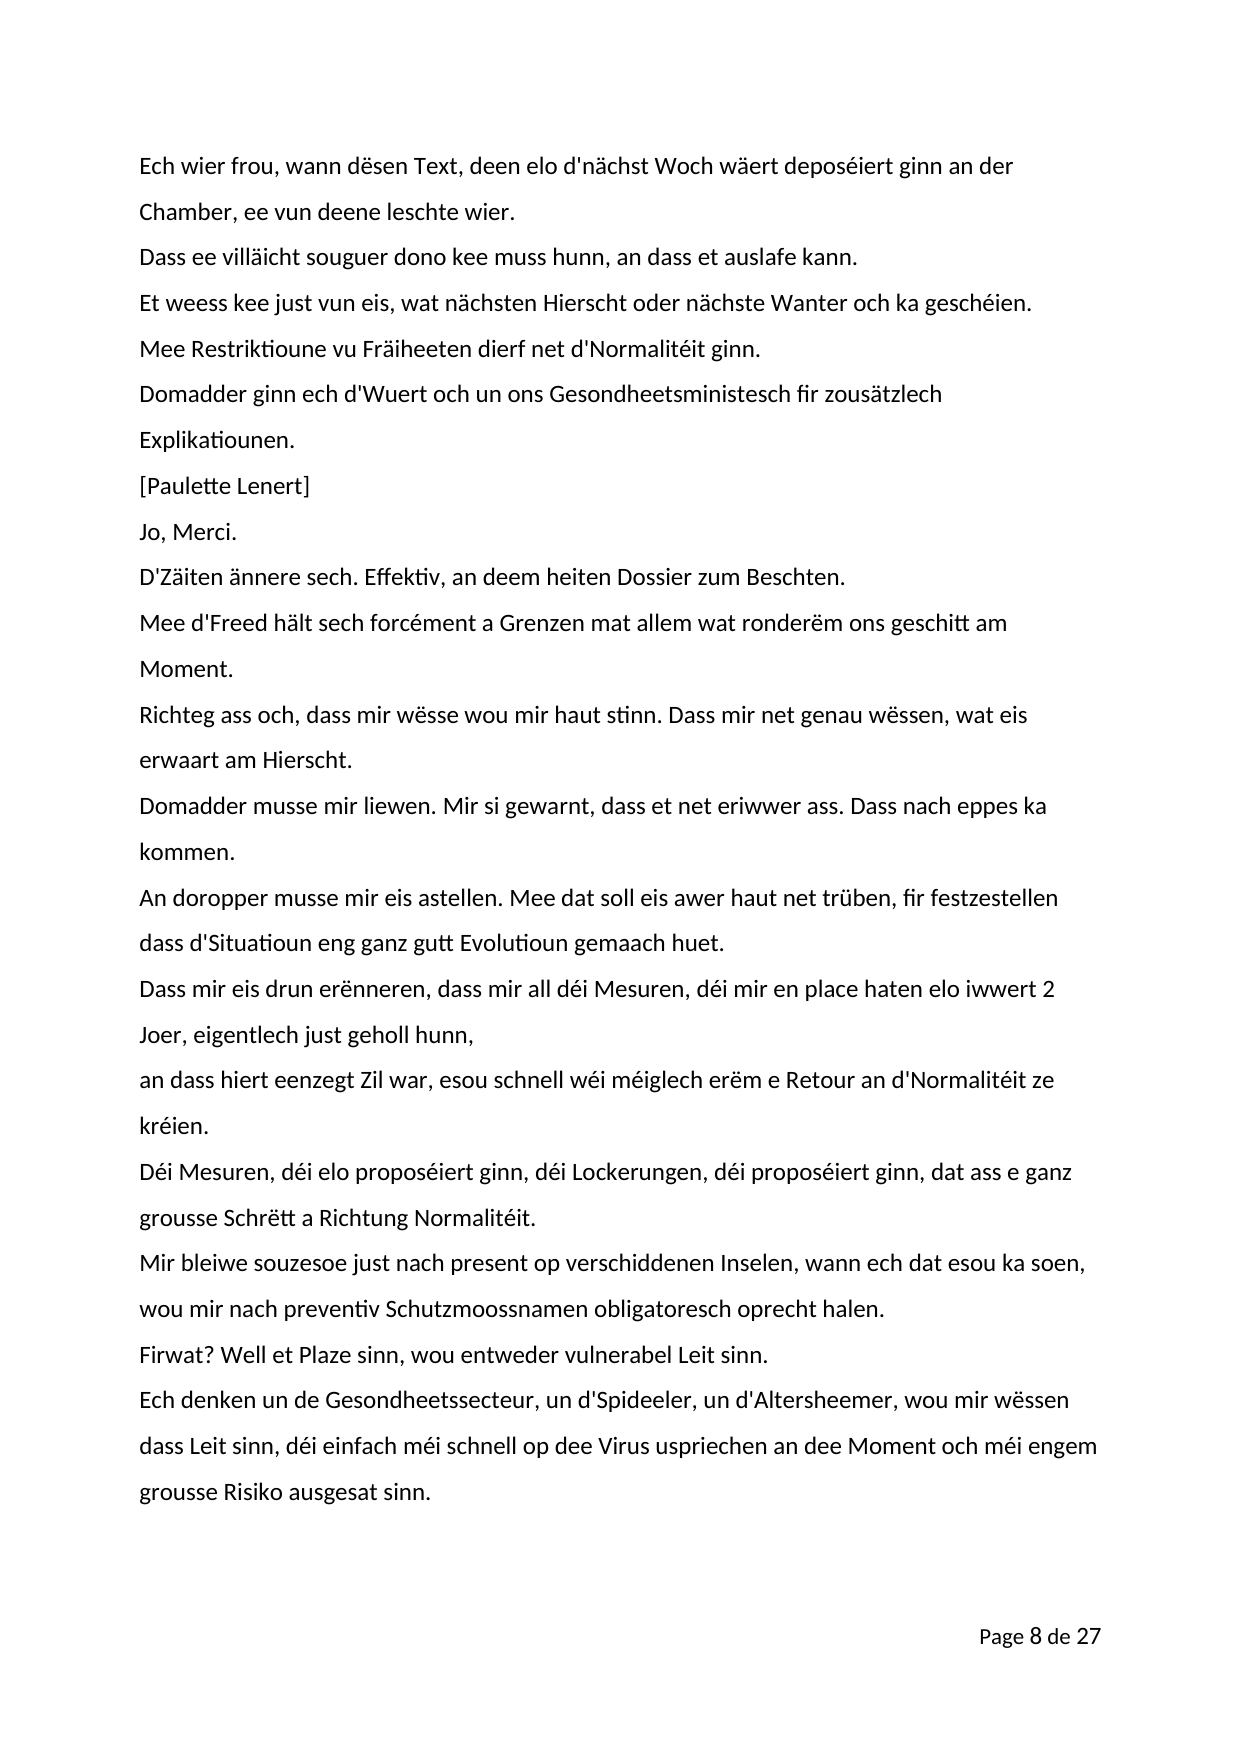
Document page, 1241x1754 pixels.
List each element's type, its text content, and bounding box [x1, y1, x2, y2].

text Déi Mesuren, déi elo proposéiert ginn, déi Lockerungen, déi proposéiert ginn, dat ass e ganz grousse Schrëtt a Richtung Normalitéit. [139, 1156, 1101, 1232]
text D'Zäiten ännere sech. Effektiv, an deem heiten Dossier zum Beschten. [139, 562, 1101, 592]
text [Paulette Lenert] [139, 470, 1101, 501]
text Mee Restriktioune vu Fräiheeten dierf net d'Normalitéit ginn. [139, 333, 1101, 363]
text An doropper musse mir eis astellen. Mee dat soll eis awer haut net trüben, fir festzestellen dass d'Situatioun eng ganz gutt Evolutioun gemaach huet. [139, 882, 1101, 958]
text Dass mir eis drun erënneren, dass mir all déi Mesuren, déi mir en place haten elo iwwert 2 Joer, eigentlech just geholl hunn, [139, 973, 1101, 1049]
text Domadder ginn ech d'Wuert och un ons Gesondheetsministesch fir zousätzlech Explikatiounen. [139, 379, 1101, 455]
text Ech denken un de Gesondheetssecteur, un d'Spideeler, un d'Altersheemer, wou mir wëssen dass Leit sinn, déi einfach méi schnell op dee Virus uspriechen an dee Moment och méi engem grousse Risiko ausgesat sinn. [139, 1385, 1101, 1507]
text Firwat? Well et Plaze sinn, wou entweder vulnerabel Leit sinn. [139, 1339, 1101, 1369]
text Mir bleiwe souzesoe just nach present op verschiddenen Inselen, wann ech dat esou ka soen, wou mir nach preventiv Schutzmoossnamen obligatoresch oprecht halen. [139, 1247, 1101, 1324]
text Et weess kee just vun eis, wat nächsten Hierscht oder nächste Wanter och ka geschéien. [139, 287, 1101, 318]
text an dass hiert eenzegt Zil war, esou schnell wéi méiglech erëm e Retour an d'Normalitéit ze kréien. [139, 1064, 1101, 1141]
text Dass ee villäicht souguer dono kee muss hunn, an dass et auslafe kann. [139, 241, 1101, 272]
text Ech wier frou, wann dësen Text, deen elo d'nächst Woch wäert deposéiert ginn an der Chamber, ee vun deene leschte wier. [139, 150, 1101, 226]
text Mee d'Freed hält sech forcément a Grenzen mat allem wat ronderëm ons geschitt am Moment. [139, 607, 1101, 683]
text Jo, Merci. [139, 516, 1101, 546]
text Richteg ass och, dass mir wësse wou mir haut stinn. Dass mir net genau wëssen, wat eis erwaart am Hierscht. [139, 699, 1101, 775]
text Domadder musse mir liewen. Mir si gewarnt, dass et net eriwwer ass. Dass nach eppes ka kommen. [139, 790, 1101, 866]
